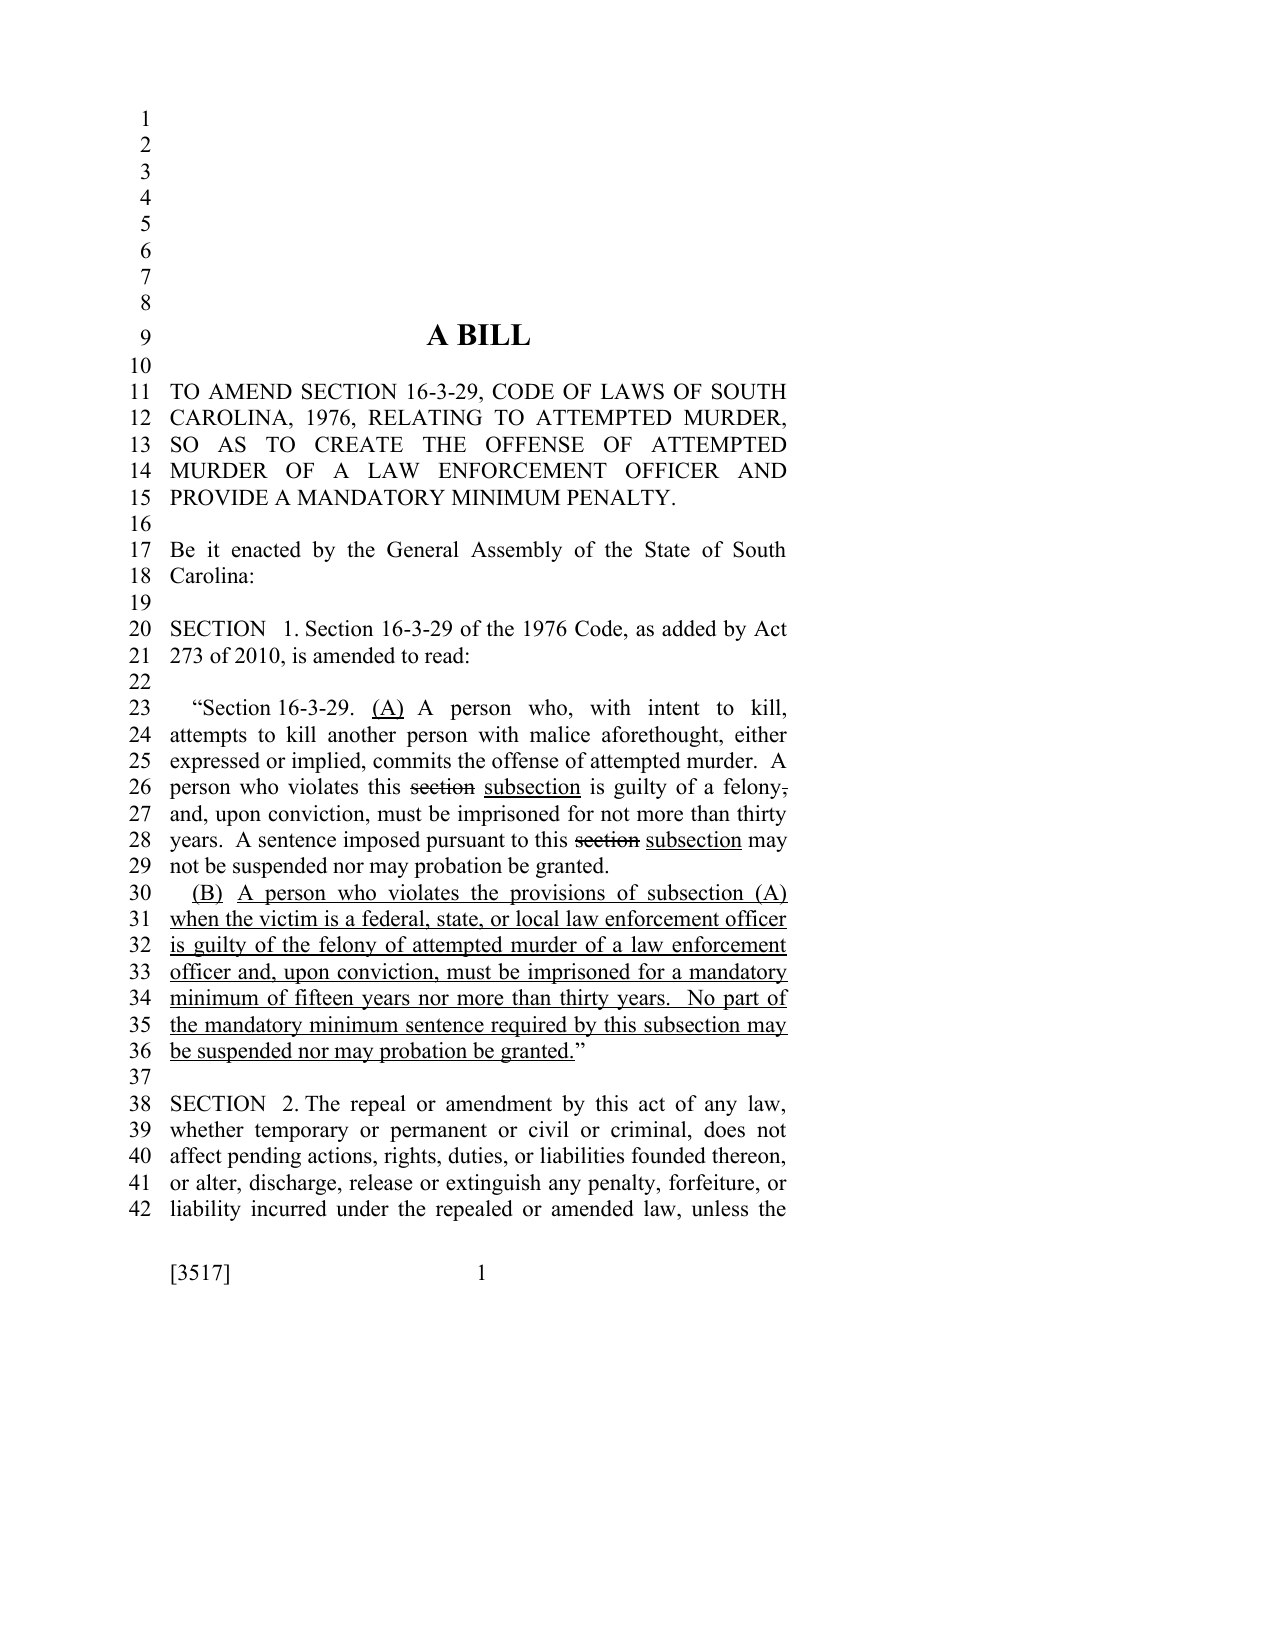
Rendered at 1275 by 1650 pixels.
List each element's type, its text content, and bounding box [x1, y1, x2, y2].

text SECTION 1. Section 16-3-29 of the 1976 Code, as added by Act 273 of 2010, is amended to read: [169, 615, 787, 668]
text “Section 16-3-29. (A) A person who, with intent to kill, attempts to kill another person with malice aforethought, either expressed or implied, commits the offense of attempted murder. A person who violates this section subsection is guilty of a felony, and, upon conviction, must be imprisoned for not more than thirty years. A sentence imposed pursuant to this section subsection may not be suspended nor may probation be granted. [169, 694, 787, 879]
text (B) A person who violates the provisions of subsection (A) when the victim is a federal, state, or local law enforcement officer is guilty of the felony of attempted murder of a law enforcement officer and, upon conviction, must be imprisoned for a mandatory minimum of fifteen years nor more than thirty years. No part of the mandatory minimum sentence required by this subsection may be suspended nor may probation be granted.” [169, 879, 787, 928]
text Be it enacted by the General Assembly of the State of South Carolina: [169, 536, 787, 589]
text TO AMEND SECTION 16-3-29, CODE OF LAWS OF SOUTH CAROLINA, 1976, RELATING TO ATTEMPTED MURDER, SO AS TO CREATE THE OFFENSE OF ATTEMPTED MURDER OF A LAW ENFORCEMENT OFFICER AND PROVIDE A MANDATORY MINIMUM PENALTY. [169, 378, 787, 510]
text A BILL [169, 316, 787, 352]
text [169, 1090, 787, 1221]
